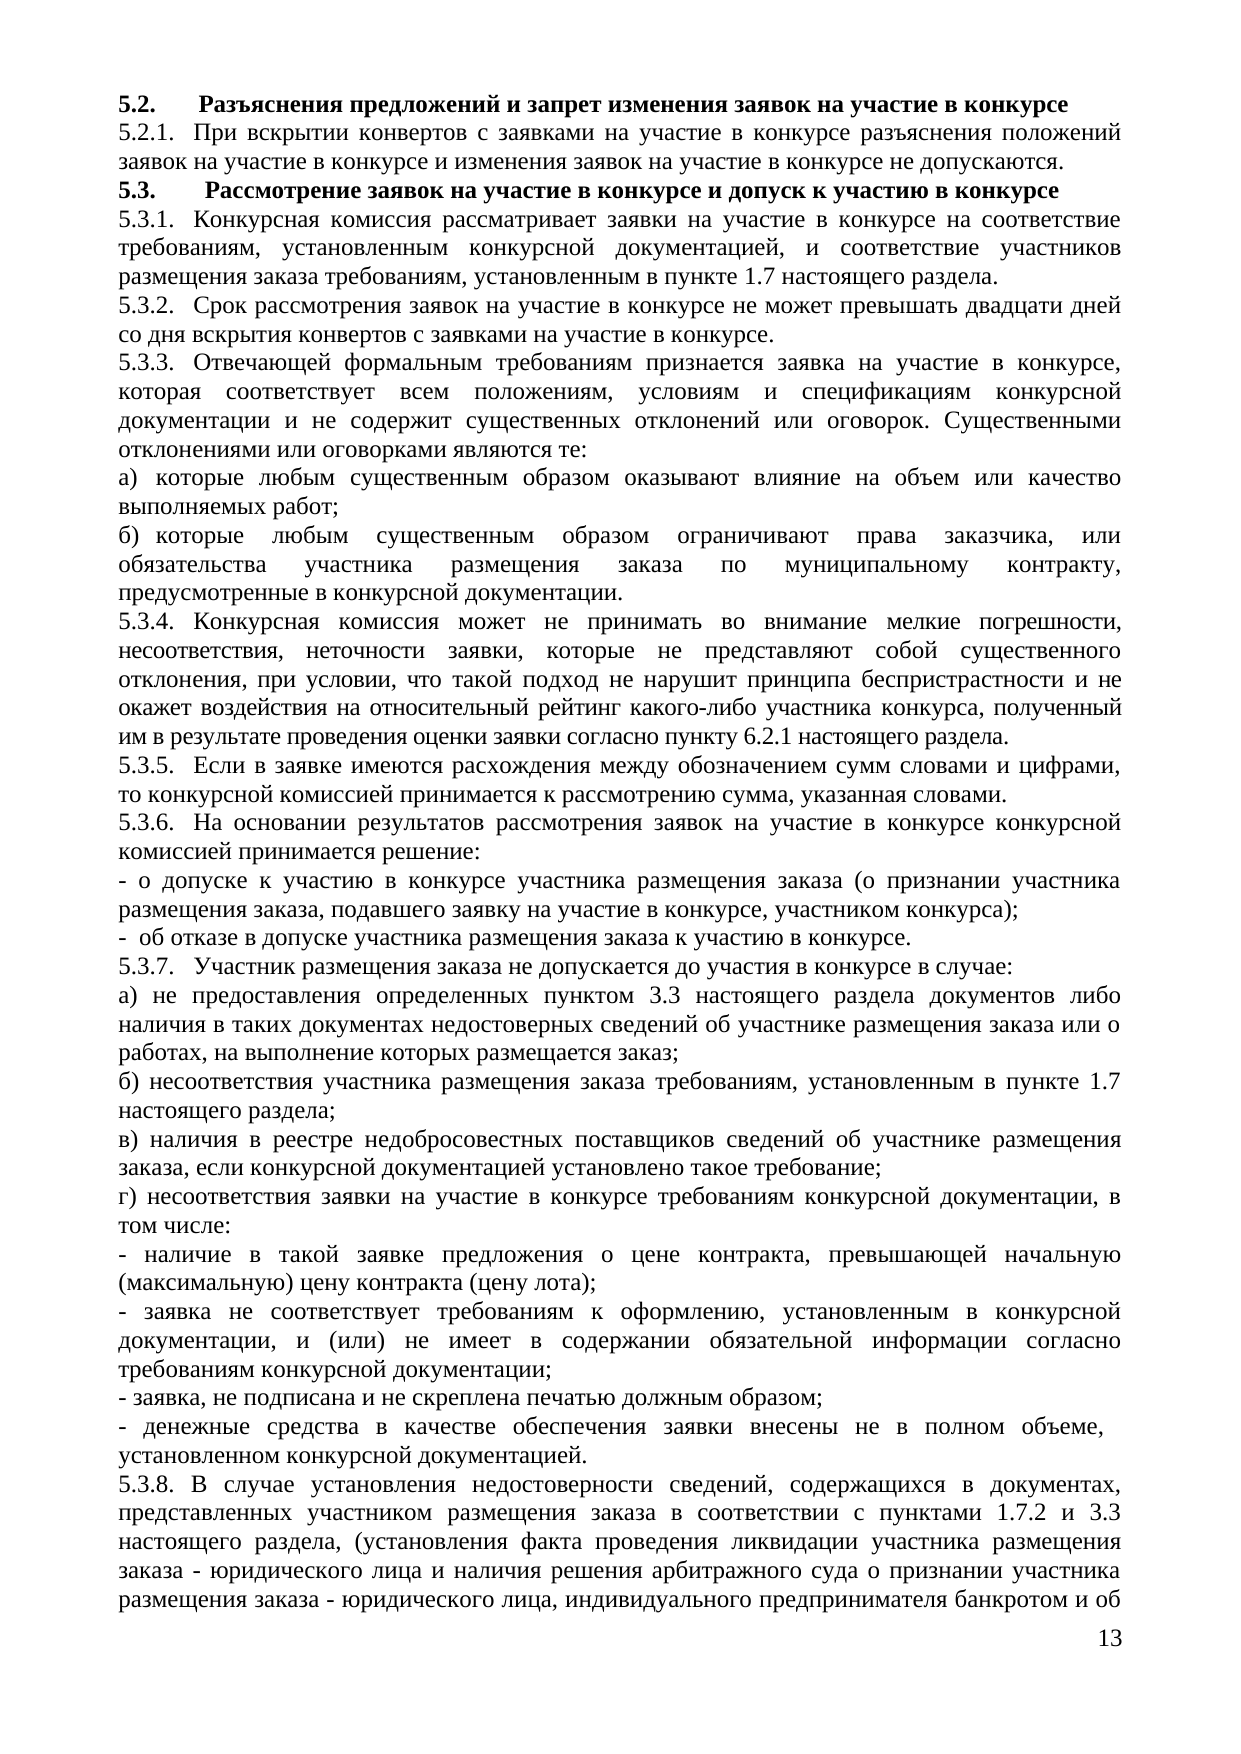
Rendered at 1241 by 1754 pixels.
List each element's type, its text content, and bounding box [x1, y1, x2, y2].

text б) несоответствия участника размещения заказа требованиям, установленным в пункте 1.7 настоящего раздела; [118, 1066, 1122, 1124]
list Рассмотрение заявок на участие в конкурсе и допуск к участию в конкурсе [118, 175, 1122, 204]
list При вскрытии конвертов с заявками на участие в конкурсе разъяснения положений заявок на участие в конкурсе и изменения заявок на участие в конкурсе не допускаются. [118, 117, 1122, 175]
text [118, 1469, 1122, 1612]
text в) наличия в реестре недобросовестных поставщиков сведений об участнике размещения заказа, если конкурсной документацией установлено такое требование; [118, 1124, 1122, 1181]
text а) не предоставления определенных пунктом 3.3 настоящего раздела документов либо наличия в таких документах недостоверных сведений об участнике размещения заказа или о работах, на выполнение которых размещается заказ; [118, 980, 1122, 1066]
text - заявка не соответствует требованиям к оформлению, установленным в конкурсной документации, и (или) не имеет в содержании обязательной информации согласно требованиям конкурсной документации; [118, 1296, 1122, 1382]
text - о допуске к участию в конкурсе участника размещения заказа (о признании участника размещения заказа, подавшего заявку на участие в конкурсе, участником конкурса); [118, 865, 1122, 922]
subtitle б) которые любым существенным образом ограничивают права заказчика, или обязательства участника размещения заказа по муниципальному контракту, предусмотренные в конкурсной документации. [118, 520, 1122, 606]
list Если в заявке имеются расхождения между обозначением сумм словами и цифрами, то конкурсной комиссией принимается к рассмотрению сумма, указанная словами. [118, 750, 1122, 807]
text - об отказе в допуске участника размещения заказа к участию в конкурсе. [118, 922, 1122, 951]
list На основании результатов рассмотрения заявок на участие в конкурсе конкурсной комиссией принимается решение: [118, 807, 1122, 865]
list Конкурсная комиссия рассматривает заявки на участие в конкурсе на соответствие требованиям, установленным конкурсной документацией, и соответствие участников размещения заказа требованиям, установленным в пункте 1.7 настоящего раздела. [118, 204, 1122, 290]
subtitle а) которые любым существенным образом оказывают влияние на объем или качество выполняемых работ; [118, 462, 1122, 520]
list Срок рассмотрения заявок на участие в конкурсе не может превышать двадцати дней со дня вскрытия конвертов с заявками на участие в конкурсе. [118, 290, 1122, 347]
text - наличие в такой заявке предложения о цене контракта, превышающей начальную (максимальную) цену контракта (цену лота); [118, 1239, 1122, 1296]
text - заявка, не подписана и не скреплена печатью должным образом; [118, 1382, 1122, 1411]
list Отвечающей формальным требованиям признается заявка на участие в конкурсе, которая соответствует всем положениям, условиям и спецификациям конкурсной документации и не содержит существенных отклонений или оговорок. Существенными отклонениями или оговорками являются те: [118, 347, 1122, 462]
text г) несоответствия заявки на участие в конкурсе требованиям конкурсной документации, в том числе: [118, 1181, 1122, 1239]
list Участник размещения заказа не допускается до участия в конкурсе в случае: [118, 951, 1122, 980]
text - денежные средства в качестве обеспечения заявки внесены не в полном объеме, установленном конкурсной документацией. [118, 1411, 1122, 1469]
list Конкурсная комиссия может не принимать во внимание мелкие погрешности, несоответствия, неточности заявки, которые не представляют собой существенного отклонения, при условии, что такой подход не нарушит принципа беспристрастности и не окажет воздействия на относительный рейтинг какого-либо участника конкурса, полученный им в результате проведения оценки заявки согласно пункту 6.2.1 настоящего раздела. [118, 606, 1122, 750]
list Разъяснения предложений и запрет изменения заявок на участие в конкурсе [118, 89, 1122, 117]
